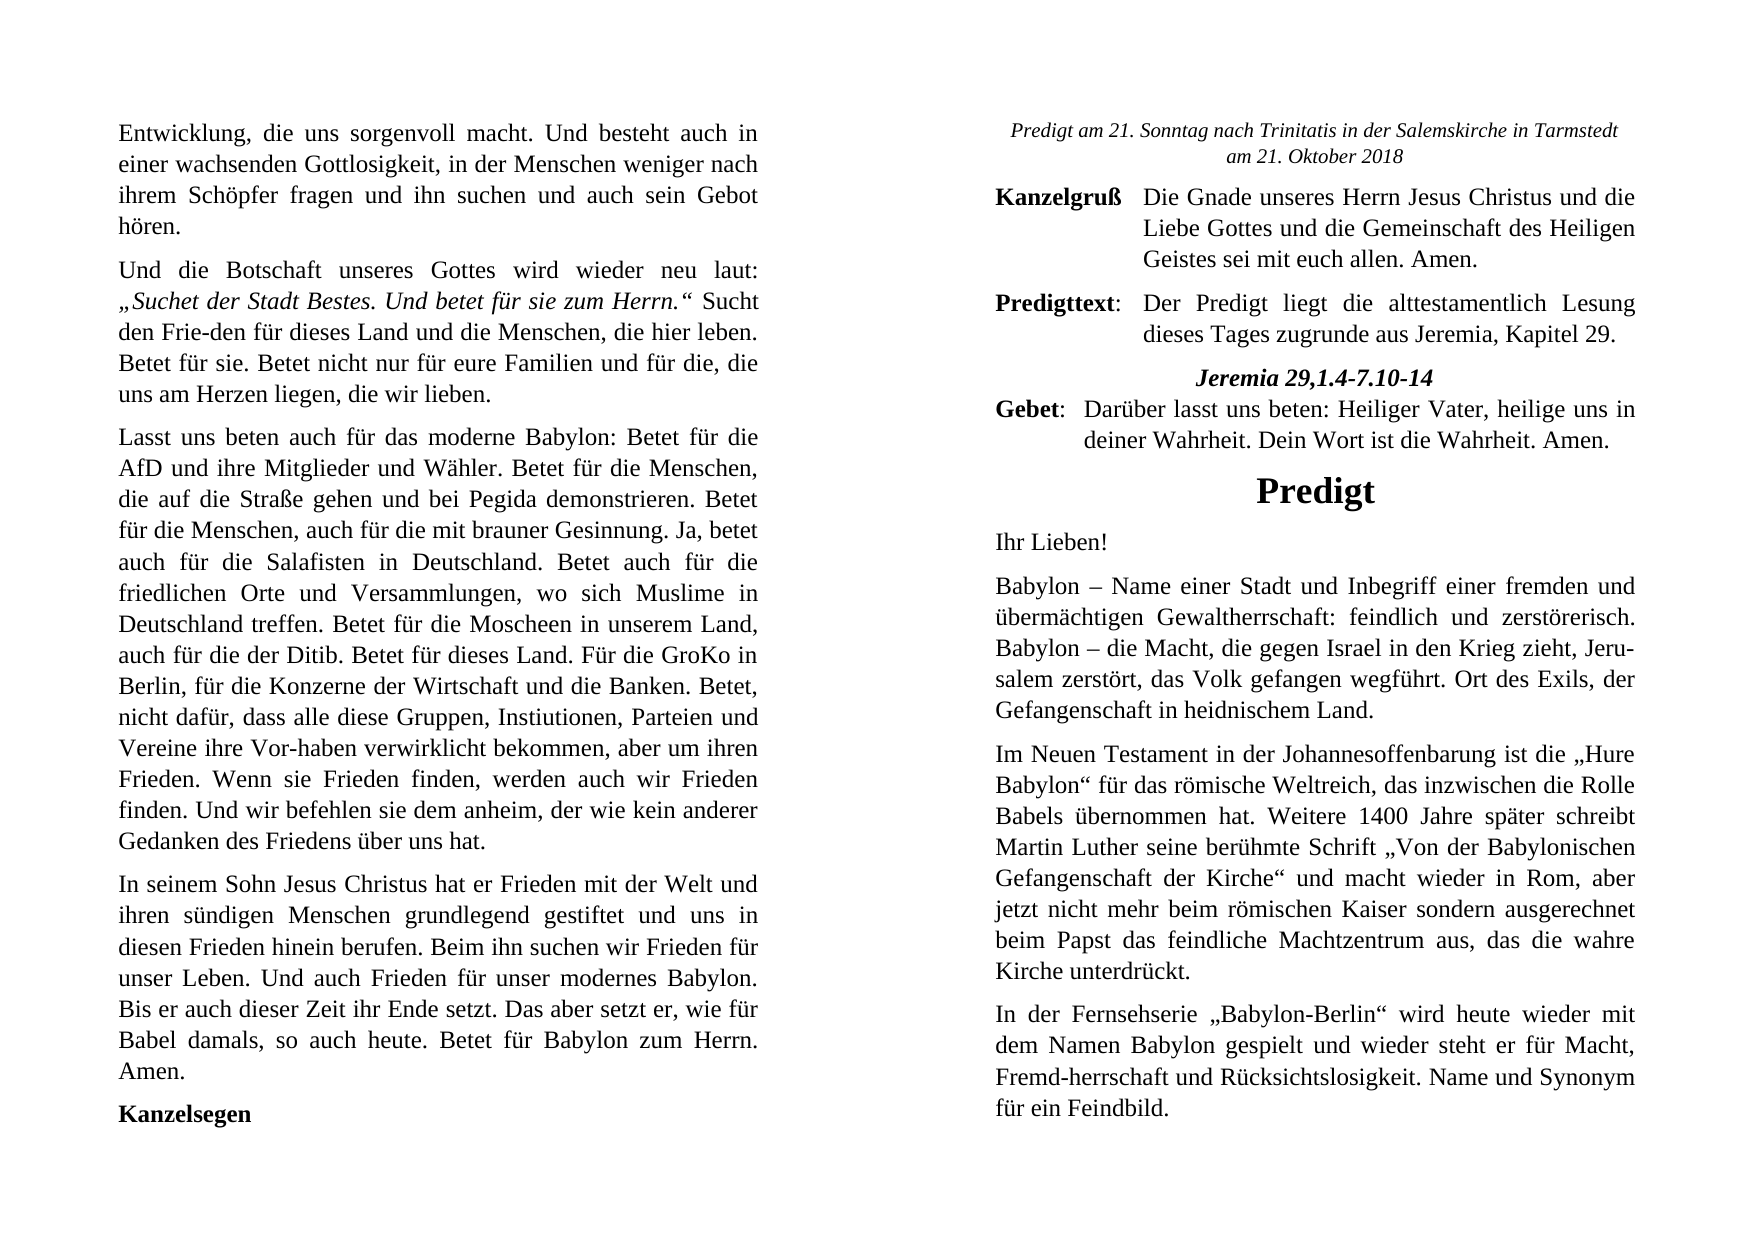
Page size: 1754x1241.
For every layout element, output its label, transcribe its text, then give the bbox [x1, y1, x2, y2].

text Predigt am 21. Sonntag nach Trinitatis in der Salemskirche in Tarmstedt am 21. Oktober 2018 [995, 118, 1636, 168]
text Babylon – Name einer Stadt und Inbegriff einer fremden und übermächtigen Gewaltherrschaft: feindlich und zerstörerisch. Babylon – die Macht, die gegen Israel in den Krieg zieht, Jeru-salem zerstört, das Volk gefangen wegführt. Ort des Exils, der Gefangenschaft in heidnischem Land. [995, 571, 1636, 724]
text Im Neuen Testament in der Johannesoffenbarung ist die „Hure Babylon“ für das römische Weltreich, das inzwischen die Rolle Babels übernommen hat. Weitere 1400 Jahre später schreibt Martin Luther seine berühmte Schrift „Von der Babylonischen Gefangenschaft der Kirche“ und macht wieder in Rom, aber jetzt nicht mehr beim römischen Kaiser sondern ausgerechnet beim Papst das feindliche Machtzentrum aus, das die wahre Kirche unterdrückt. [995, 739, 1636, 985]
text Ihr Lieben! [995, 527, 1636, 556]
text Jeremia 29,1.4-7.10-14 [995, 363, 1636, 391]
text Gebet: Darüber lasst uns beten: Heiliger Vater, heilige uns in deiner Wahrheit. Dein Wort ist die Wahrheit. Amen. [995, 394, 1636, 453]
text Entwicklung, die uns sorgenvoll macht. Und besteht auch in einer wachsenden Gottlosigkeit, in der Menschen weniger nach ihrem Schöpfer fragen und ihn suchen und auch sein Gebot hören. [118, 118, 759, 240]
text Lasst uns beten auch für das moderne Babylon: Betet für die AfD und ihre Mitglieder und Wähler. Betet für die Menschen, die auf die Straße gehen und bei Pegida demonstrieren. Betet für die Menschen, auch für die mit brauner Gesinnung. Ja, betet auch für die Salafisten in Deutschland. Betet auch für die friedlichen Orte und Versammlungen, wo sich Muslime in Deutschland treffen. Betet für die Moscheen in unserem Land, auch für die der Ditib. Betet für dieses Land. Für die GroKo in Berlin, für die Konzerne der Wirtschaft und die Banken. Betet, nicht dafür, dass alle diese Gruppen, Instiutionen, Parteien und Vereine ihre Vor-haben verwirklicht bekommen, aber um ihren Frieden. Wenn sie Frieden finden, werden auch wir Frieden finden. Und wir befehlen sie dem anheim, der wie kein anderer Gedanken des Friedens über uns hat. [118, 422, 759, 855]
text In der Fernsehserie „Babylon-Berlin“ wird heute wieder mit dem Namen Babylon gespielt und wieder steht er für Macht, Fremd-herrschaft und Rücksichtslosigkeit. Name und Synonym für ein Feindbild. [995, 999, 1636, 1121]
text Predigt [995, 468, 1636, 511]
text Predigttext: Der Predigt liegt die alttestamentlich Lesung dieses Tages zugrunde aus Jeremia, Kapitel 29. [995, 288, 1636, 348]
text In seinem Sohn Jesus Christus hat er Frieden mit der Welt und ihren sündigen Menschen grundlegend gestiftet und uns in diesen Frieden hinein berufen. Beim ihn suchen wir Frieden für unser Leben. Und auch Frieden für unser modernes Babylon. Bis er auch dieser Zeit ihr Ende setzt. Das aber setzt er, wie für Babel damals, so auch heute. Betet für Babylon zum Herrn. Amen. [118, 869, 759, 1084]
text Kanzelsegen [118, 1099, 759, 1128]
text Und die Botschaft unseres Gottes wird wieder neu laut: „Suchet der Stadt Bestes. Und betet für sie zum Herrn.“ Sucht den Frie-den für dieses Land und die Menschen, die hier leben. Betet für sie. Betet nicht nur für eure Familien und für die, die uns am Herzen liegen, die wir lieben. [118, 255, 759, 408]
text Kanzelgruß Die Gnade unseres Herrn Jesus Christus und die Liebe Gottes und die Gemeinschaft des Heiligen Geistes sei mit euch allen. Amen. [995, 182, 1636, 273]
